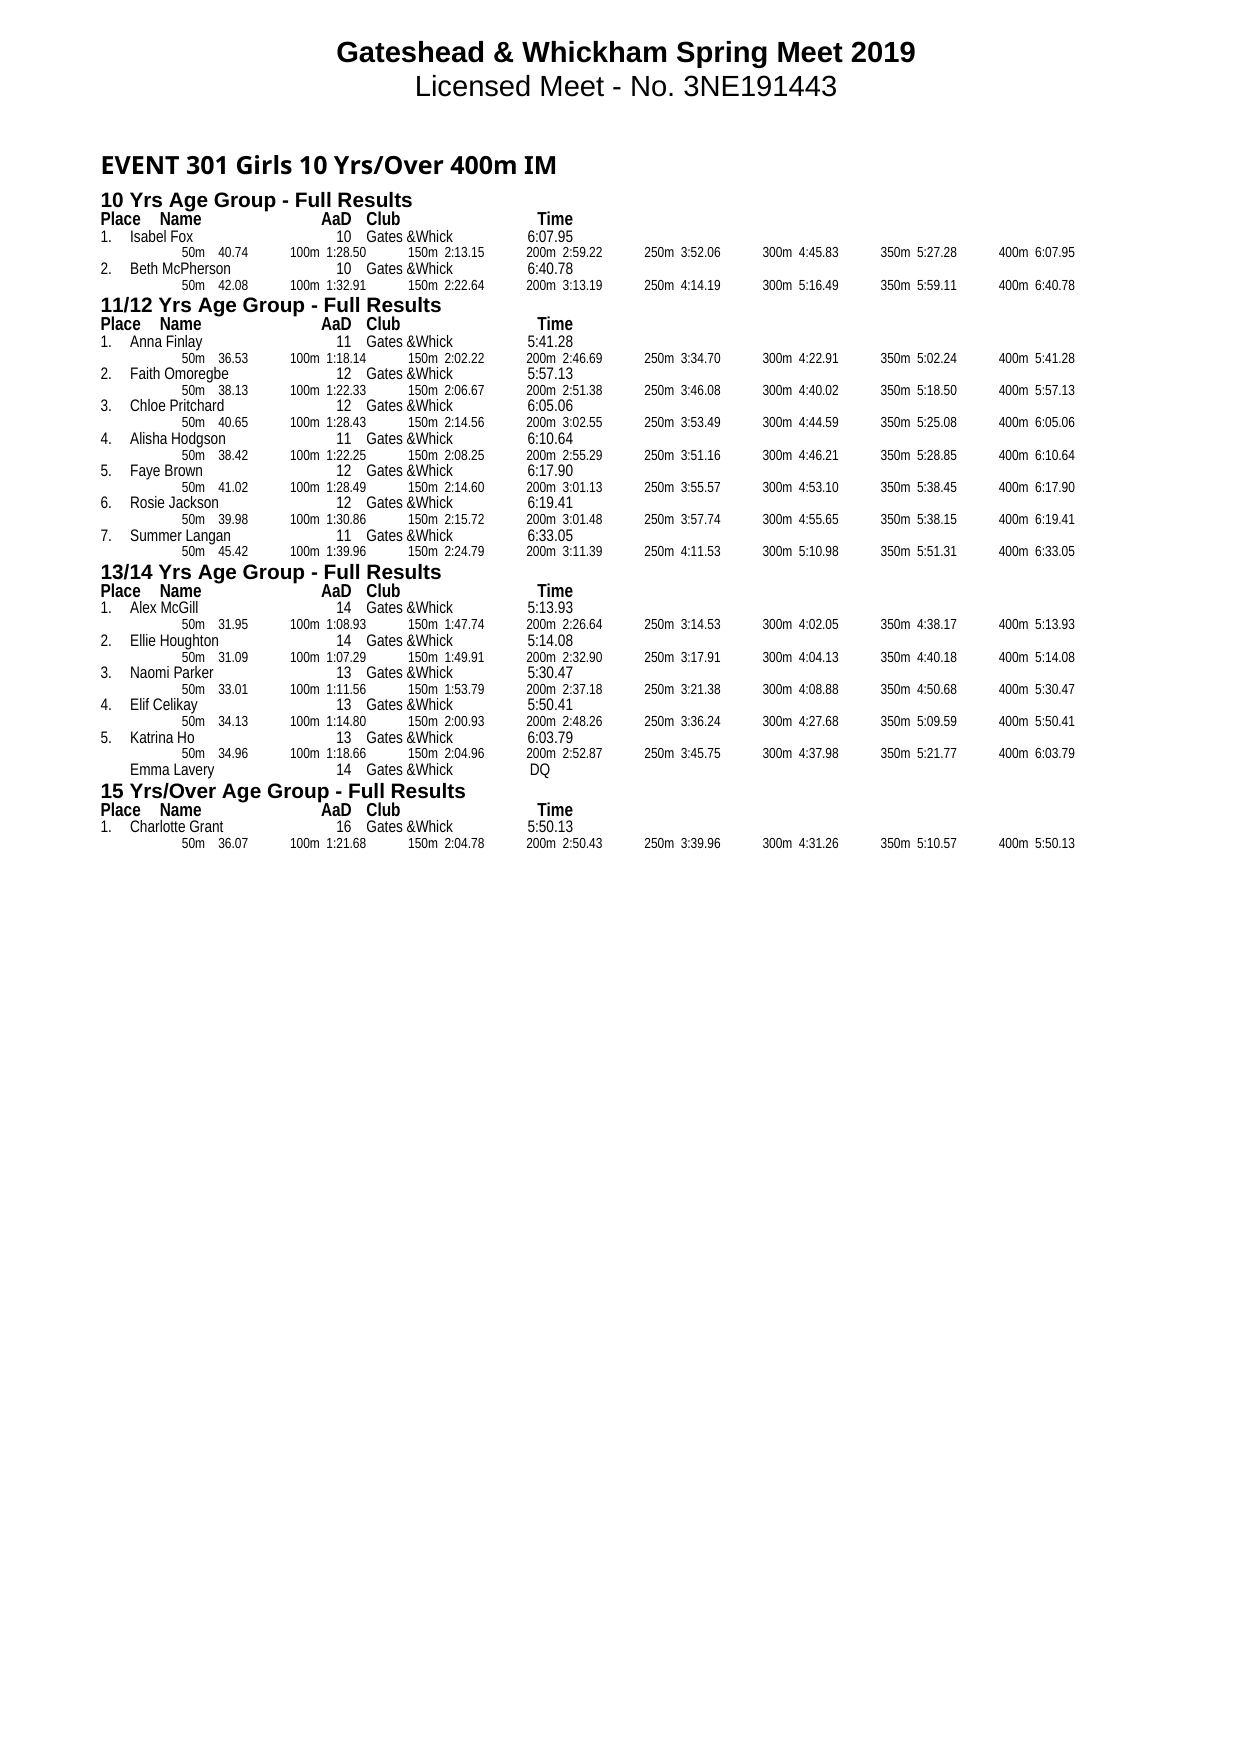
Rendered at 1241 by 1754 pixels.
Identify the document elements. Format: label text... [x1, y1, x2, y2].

text 4. Elif Celikay 13 Gates &Whick 5:50.41 [100, 697, 1152, 714]
text Place Name AaD Club Time [100, 317, 1152, 334]
text 11/12 Yrs Age Group - Full Results [100, 293, 1152, 317]
text 50m 42.08 100m 1:32.91 150m 2:22.64 200m 3:13.19 250m 4:14.19 300m 5:16.49 350m 5:59.11 400m 6:40.78 [100, 278, 1152, 293]
text 3. Chloe Pritchard 12 Gates &Whick 6:05.06 [100, 398, 1152, 415]
text 10 Yrs Age Group - Full Results [100, 188, 1152, 212]
text 15 Yrs/Over Age Group - Full Results [100, 779, 1152, 803]
text Place Name AaD Club Time [100, 803, 1152, 819]
text 50m 38.13 100m 1:22.33 150m 2:06.67 200m 2:51.38 250m 3:46.08 300m 4:40.02 350m 5:18.50 400m 5:57.13 [100, 383, 1152, 398]
text 50m 36.53 100m 1:18.14 150m 2:02.22 200m 2:46.69 250m 3:34.70 300m 4:22.91 350m 5:02.24 400m 5:41.28 [100, 351, 1152, 366]
text 50m 40.65 100m 1:28.43 150m 2:14.56 200m 3:02.55 250m 3:53.49 300m 4:44.59 350m 5:25.08 400m 6:05.06 [100, 415, 1152, 431]
text 4. Alisha Hodgson 11 Gates &Whick 6:10.64 [100, 431, 1152, 447]
text 50m 45.42 100m 1:39.96 150m 2:24.79 200m 3:11.39 250m 4:11.53 300m 5:10.98 350m 5:51.31 400m 6:33.05 [100, 544, 1152, 560]
text 2. Faith Omoregbe 12 Gates &Whick 5:57.13 [100, 366, 1152, 383]
text Emma Lavery 14 Gates &Whick DQ [100, 762, 1152, 779]
text 50m 31.95 100m 1:08.93 150m 1:47.74 200m 2:26.64 250m 3:14.53 300m 4:02.05 350m 4:38.17 400m 5:13.93 [100, 617, 1152, 633]
text 50m 41.02 100m 1:28.49 150m 2:14.60 200m 3:01.13 250m 3:55.57 300m 4:53.10 350m 5:38.45 400m 6:17.90 [100, 480, 1152, 495]
text 50m 31.09 100m 1:07.29 150m 1:49.91 200m 2:32.90 250m 3:17.91 300m 4:04.13 350m 4:40.18 400m 5:14.08 [100, 649, 1152, 665]
text 50m 40.74 100m 1:28.50 150m 2:13.15 200m 2:59.22 250m 3:52.06 300m 4:45.83 350m 5:27.28 400m 6:07.95 [100, 245, 1152, 261]
text 5. Faye Brown 12 Gates &Whick 6:17.90 [100, 463, 1152, 480]
text 2. Ellie Houghton 14 Gates &Whick 5:14.08 [100, 633, 1152, 649]
text 5. Katrina Ho 13 Gates &Whick 6:03.79 [100, 730, 1152, 746]
text 50m 34.13 100m 1:14.80 150m 2:00.93 200m 2:48.26 250m 3:36.24 300m 4:27.68 350m 5:09.59 400m 5:50.41 [100, 714, 1152, 730]
text 3. Naomi Parker 13 Gates &Whick 5:30.47 [100, 665, 1152, 682]
text 1. Anna Finlay 11 Gates &Whick 5:41.28 [100, 334, 1152, 351]
text 7. Summer Langan 11 Gates &Whick 6:33.05 [100, 528, 1152, 544]
text Place Name AaD Club Time [100, 212, 1152, 229]
text 50m 39.98 100m 1:30.86 150m 2:15.72 200m 3:01.48 250m 3:57.74 300m 4:55.65 350m 5:38.15 400m 6:19.41 [100, 512, 1152, 528]
text 1. Alex McGill 14 Gates &Whick 5:13.93 [100, 601, 1152, 617]
text 50m 36.07 100m 1:21.68 150m 2:04.78 200m 2:50.43 250m 3:39.96 300m 4:31.26 350m 5:10.57 400m 5:50.13 [100, 836, 1152, 852]
text 50m 34.96 100m 1:18.66 150m 2:04.96 200m 2:52.87 250m 3:45.75 300m 4:37.98 350m 5:21.77 400m 6:03.79 [100, 746, 1152, 762]
text 1. Isabel Fox 10 Gates &Whick 6:07.95 [100, 229, 1152, 245]
text Place Name AaD Club Time [100, 584, 1152, 601]
text 2. Beth McPherson 10 Gates &Whick 6:40.78 [100, 261, 1152, 278]
text 1. Charlotte Grant 16 Gates &Whick 5:50.13 [100, 819, 1152, 836]
text 50m 38.42 100m 1:22.25 150m 2:08.25 200m 2:55.29 250m 3:51.16 300m 4:46.21 350m 5:28.85 400m 6:10.64 [100, 447, 1152, 463]
text 13/14 Yrs Age Group - Full Results [100, 560, 1152, 584]
text 50m 33.01 100m 1:11.56 150m 1:53.79 200m 2:37.18 250m 3:21.38 300m 4:08.88 350m 4:50.68 400m 5:30.47 [100, 682, 1152, 697]
text 6. Rosie Jackson 12 Gates &Whick 6:19.41 [100, 495, 1152, 512]
text EVENT 301 Girls 10 Yrs/Over 400m IM [100, 148, 1152, 182]
